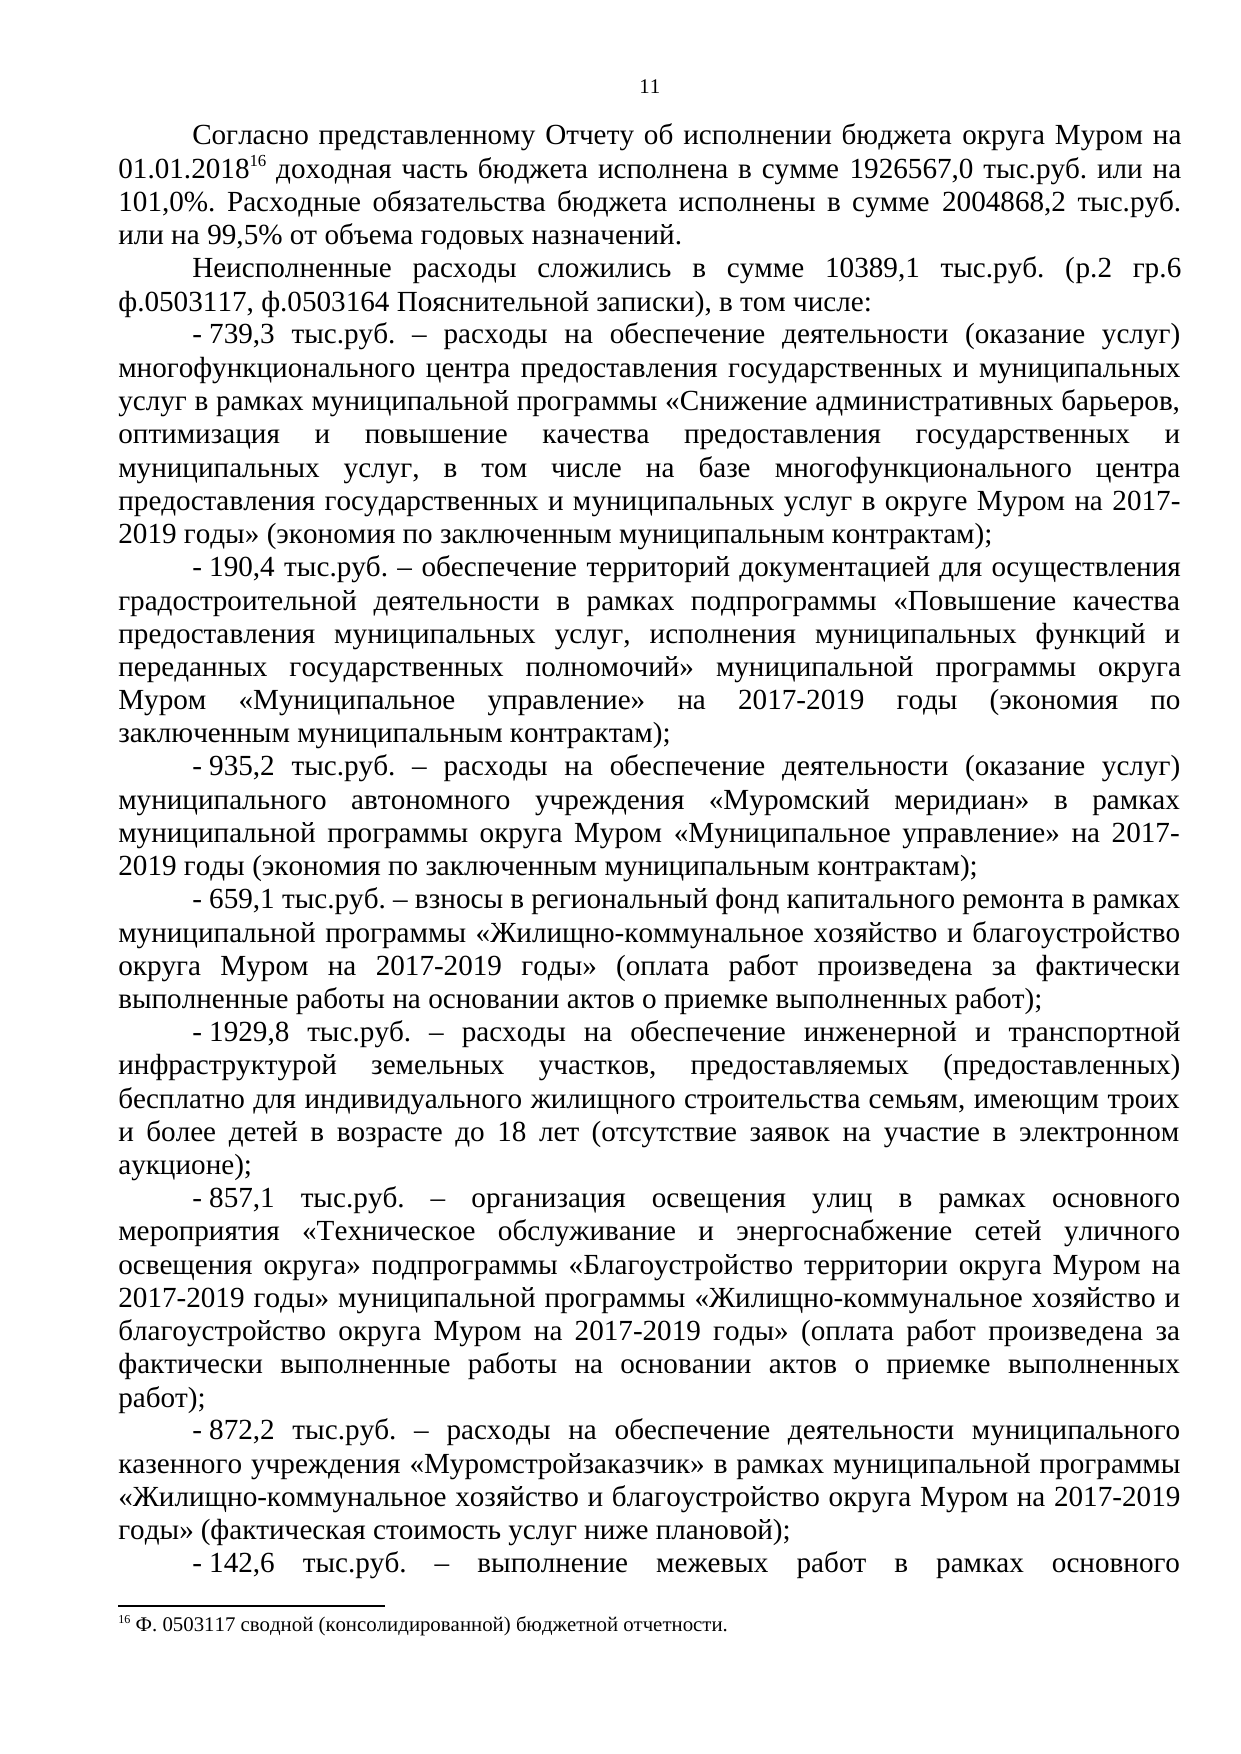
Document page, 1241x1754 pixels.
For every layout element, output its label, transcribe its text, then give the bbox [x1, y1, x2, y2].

text Неисполненные расходы сложились в сумме 10389,1 тыс.руб. (р.2 гр.6 ф.0503117, ф.0503164 Пояснительной записки), в том числе: [118, 251, 1181, 317]
text Согласно представленному Отчету об исполнении бюджета округа Муром на 01.01.2018 доходная часть бюджета исполнена в сумме 1926567,0 тыс.руб. или на 101,0%. Расходные обязательства бюджета исполнены в сумме 2004868,2 тыс.руб. или на 99,5% от объема годовых назначений. [118, 118, 1181, 251]
text - 190,4 тыс.руб. – обеспечение территорий документацией для осуществления градостроительной деятельности в рамках подпрограммы «Повышение качества предоставления муниципальных услуг, исполнения муниципальных функций и переданных государственных полномочий» муниципальной программы округа Муром «Муниципальное управление» на 2017-2019 годы (экономия по заключенным муниципальным контрактам); [118, 550, 1181, 749]
text - 659,1 тыс.руб. – взносы в региональный фонд капитального ремонта в рамках муниципальной программы «Жилищно-коммунальное хозяйство и благоустройство округа Муром на 2017-2019 годы» (оплата работ произведена за фактически выполненные работы на основании актов о приемке выполненных работ); [118, 882, 1181, 1015]
text - 872,2 тыс.руб. – расходы на обеспечение деятельности муниципального казенного учреждения «Муромстройзаказчик» в рамках муниципальной программы «Жилищно-коммунальное хозяйство и благоустройство округа Муром на 2017-2019 годы» (фактическая стоимость услуг ниже плановой); [118, 1413, 1181, 1546]
text - 739,3 тыс.руб. – расходы на обеспечение деятельности (оказание услуг) многофункционального центра предоставления государственных и муниципальных услуг в рамках муниципальной программы «Снижение административных барьеров, оптимизация и повышение качества предоставления государственных и муниципальных услуг, в том числе на базе многофункционального центра предоставления государственных и муниципальных услуг в округе Муром на 2017-2019 годы» (экономия по заключенным муниципальным контрактам); [118, 317, 1181, 550]
text - 1929,8 тыс.руб. – расходы на обеспечение инженерной и транспортной инфраструктурой земельных участков, предоставляемых (предоставленных) бесплатно для индивидуального жилищного строительства семьям, имеющим троих и более детей в возрасте до 18 лет (отсутствие заявок на участие в электронном аукционе); [118, 1015, 1181, 1181]
text - 935,2 тыс.руб. – расходы на обеспечение деятельности (оказание услуг) муниципального автономного учреждения «Муромский меридиан» в рамках муниципальной программы округа Муром «Муниципальное управление» на 2017-2019 годы (экономия по заключенным муниципальным контрактам); [118, 749, 1181, 882]
text - 857,1 тыс.руб. – организация освещения улиц в рамках основного мероприятия «Техническое обслуживание и энергоснабжение сетей уличного освещения округа» подпрограммы «Благоустройство территории округа Муром на 2017-2019 годы» муниципальной программы «Жилищно-коммунальное хозяйство и благоустройство округа Муром на 2017-2019 годы» (оплата работ произведена за фактически выполненные работы на основании актов о приемке выполненных работ); [118, 1181, 1181, 1413]
